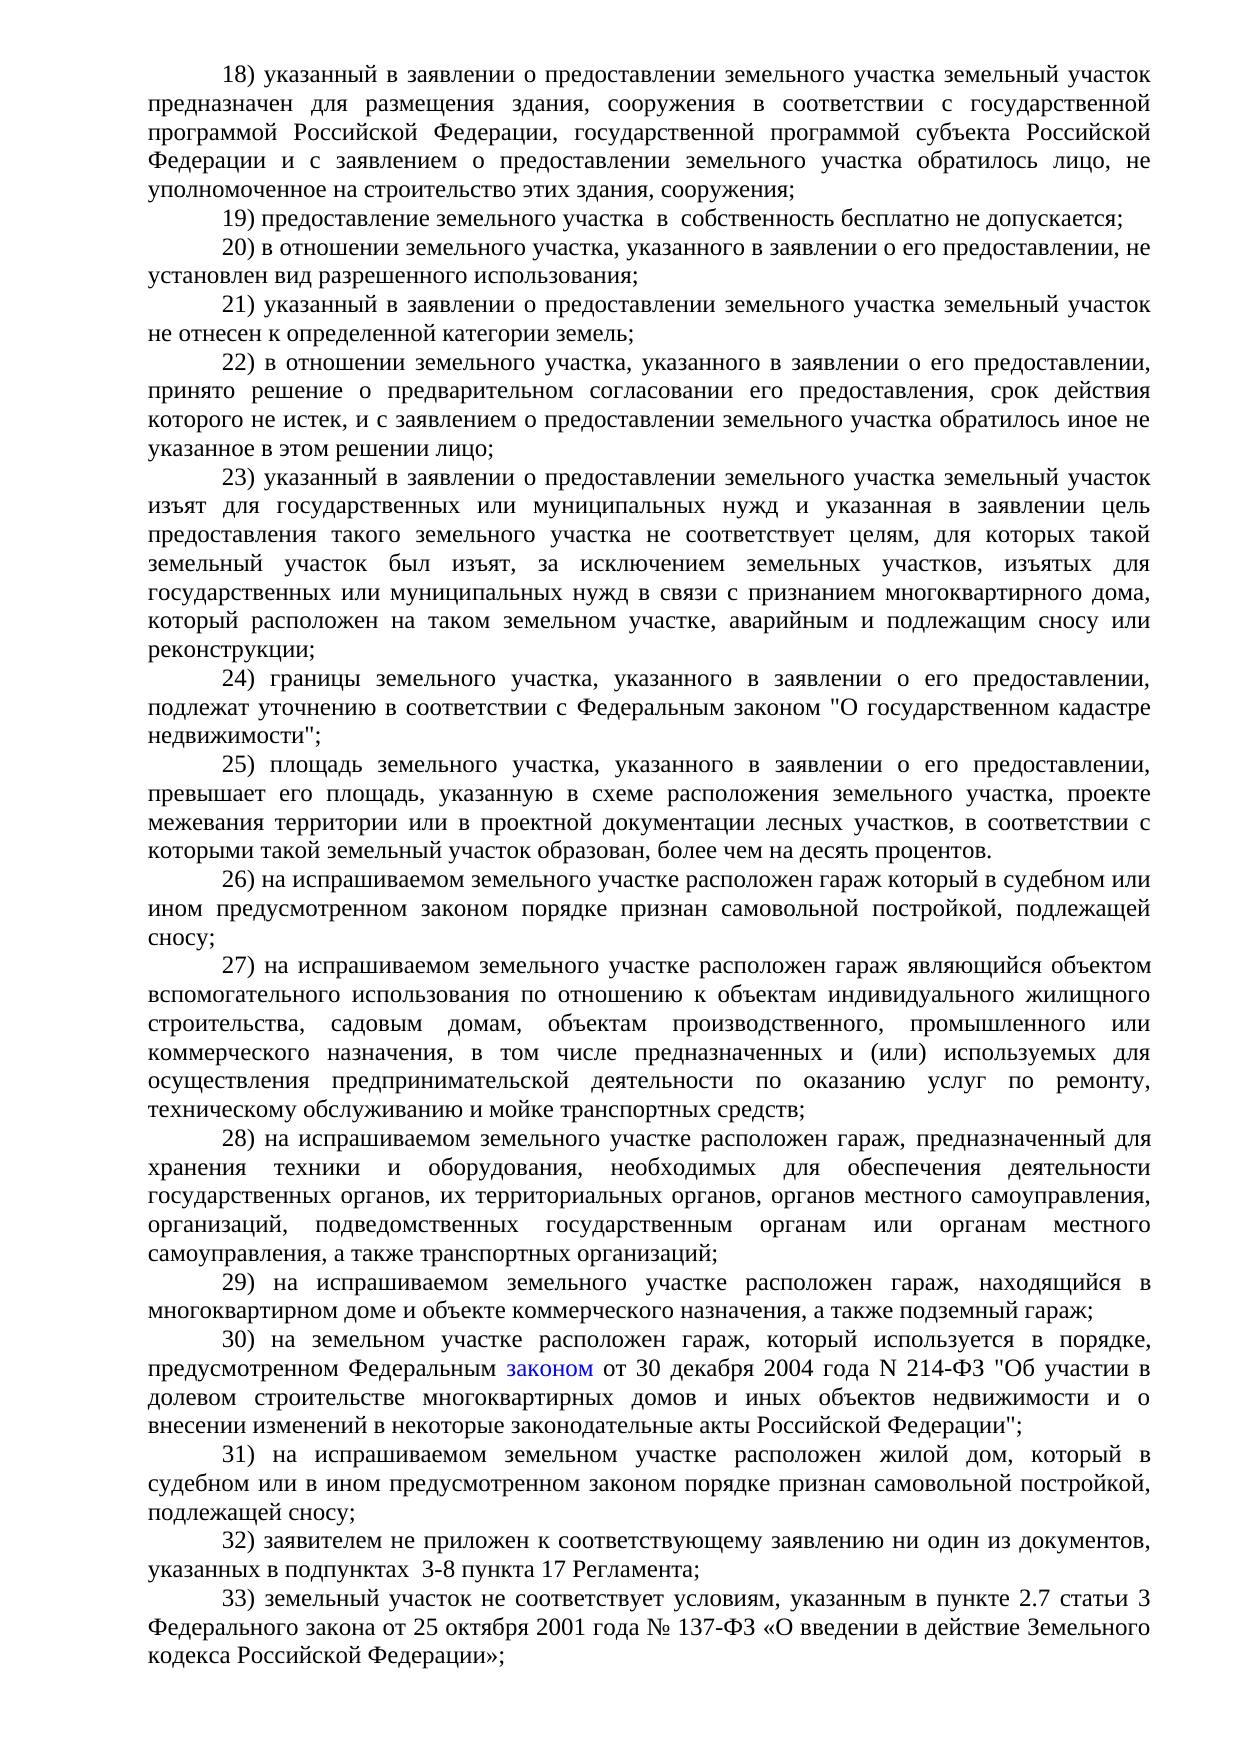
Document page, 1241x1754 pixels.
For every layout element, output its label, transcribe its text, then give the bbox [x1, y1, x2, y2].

text 32) заявителем не приложен к соответствующему заявлению ни один из документов, указанных в подпунктах 3-8 пункта 17 Регламента; [148, 1525, 1152, 1583]
text 24) границы земельного участка, указанного в заявлении о его предоставлении, подлежат уточнению в соответствии с Федеральным законом "О государственном кадастре недвижимости"; [148, 663, 1152, 749]
text 31) на испрашиваемом земельном участке расположен жилой дом, который в судебном или в ином предусмотренном законом порядке признан самовольной постройкой, подлежащей сносу; [148, 1439, 1152, 1525]
text 30) на земельном участке расположен гараж, который используется в порядке, предусмотренном Федеральным законом от 30 декабря 2004 года N 214-ФЗ "Об участии в долевом строительстве многоквартирных домов и иных объектов недвижимости и о внесении изменений в некоторые законодательные акты Российской Федерации"; [148, 1324, 1152, 1439]
text 26) на испрашиваемом земельного участке расположен гараж который в судебном или ином предусмотренном законом порядке признан самовольной постройкой, подлежащей сносу; [148, 864, 1152, 950]
text 28) на испрашиваемом земельного участке расположен гараж, предназначенный для хранения техники и оборудования, необходимых для обеспечения деятельности государственных органов, их территориальных органов, органов местного самоуправления, организаций, подведомственных государственным органам или органам местного самоуправления, а также транспортных организаций; [148, 1123, 1152, 1267]
text 33) земельный участок не соответствует условиям, указанным в пункте 2.7 статьи 3 Федерального закона от 25 октября 2001 года № 137-ФЗ «О введении в действие Земельного кодекса Российской Федерации»; [148, 1583, 1152, 1669]
text 29) на испрашиваемом земельного участке расположен гараж, находящийся в многоквартирном доме и объекте коммерческого назначения, а также подземный гараж; [148, 1267, 1152, 1324]
text 19) предоставление земельного участка в собственность бесплатно не допускается; [148, 203, 1152, 232]
text 21) указанный в заявлении о предоставлении земельного участка земельный участок не отнесен к определенной категории земель; [148, 289, 1152, 347]
text 25) площадь земельного участка, указанного в заявлении о его предоставлении, превышает его площадь, указанную в схеме расположения земельного участка, проекте межевания территории или в проектной документации лесных участков, в соответствии с которыми такой земельный участок образован, более чем на десять процентов. [148, 749, 1152, 864]
text 23) указанный в заявлении о предоставлении земельного участка земельный участок изъят для государственных или муниципальных нужд и указанная в заявлении цель предоставления такого земельного участка не соответствует целям, для которых такой земельный участок был изъят, за исключением земельных участков, изъятых для государственных или муниципальных нужд в связи с признанием многоквартирного дома, который расположен на таком земельном участке, аварийным и подлежащим сносу или реконструкции; [148, 462, 1152, 663]
text 20) в отношении земельного участка, указанного в заявлении о его предоставлении, не установлен вид разрешенного использования; [148, 232, 1152, 289]
text 22) в отношении земельного участка, указанного в заявлении о его предоставлении, принято решение о предварительном согласовании его предоставления, срок действия которого не истек, и с заявлением о предоставлении земельного участка обратилось иное не указанное в этом решении лицо; [148, 347, 1152, 462]
text 27) на испрашиваемом земельного участке расположен гараж являющийся объектом вспомогательного использования по отношению к объектам индивидуального жилищного строительства, садовым домам, объектам производственного, промышленного или коммерческого назначения, в том числе предназначенных и (или) используемых для осуществления предпринимательской деятельности по оказанию услуг по ремонту, техническому обслуживанию и мойке транспортных средств; [148, 950, 1152, 1123]
text 18) указанный в заявлении о предоставлении земельного участка земельный участок предназначен для размещения здания, сооружения в соответствии с государственной программой Российской Федерации, государственной программой субъекта Российской Федерации и с заявлением о предоставлении земельного участка обратилось лицо, не уполномоченное на строительство этих здания, сооружения; [148, 59, 1152, 203]
